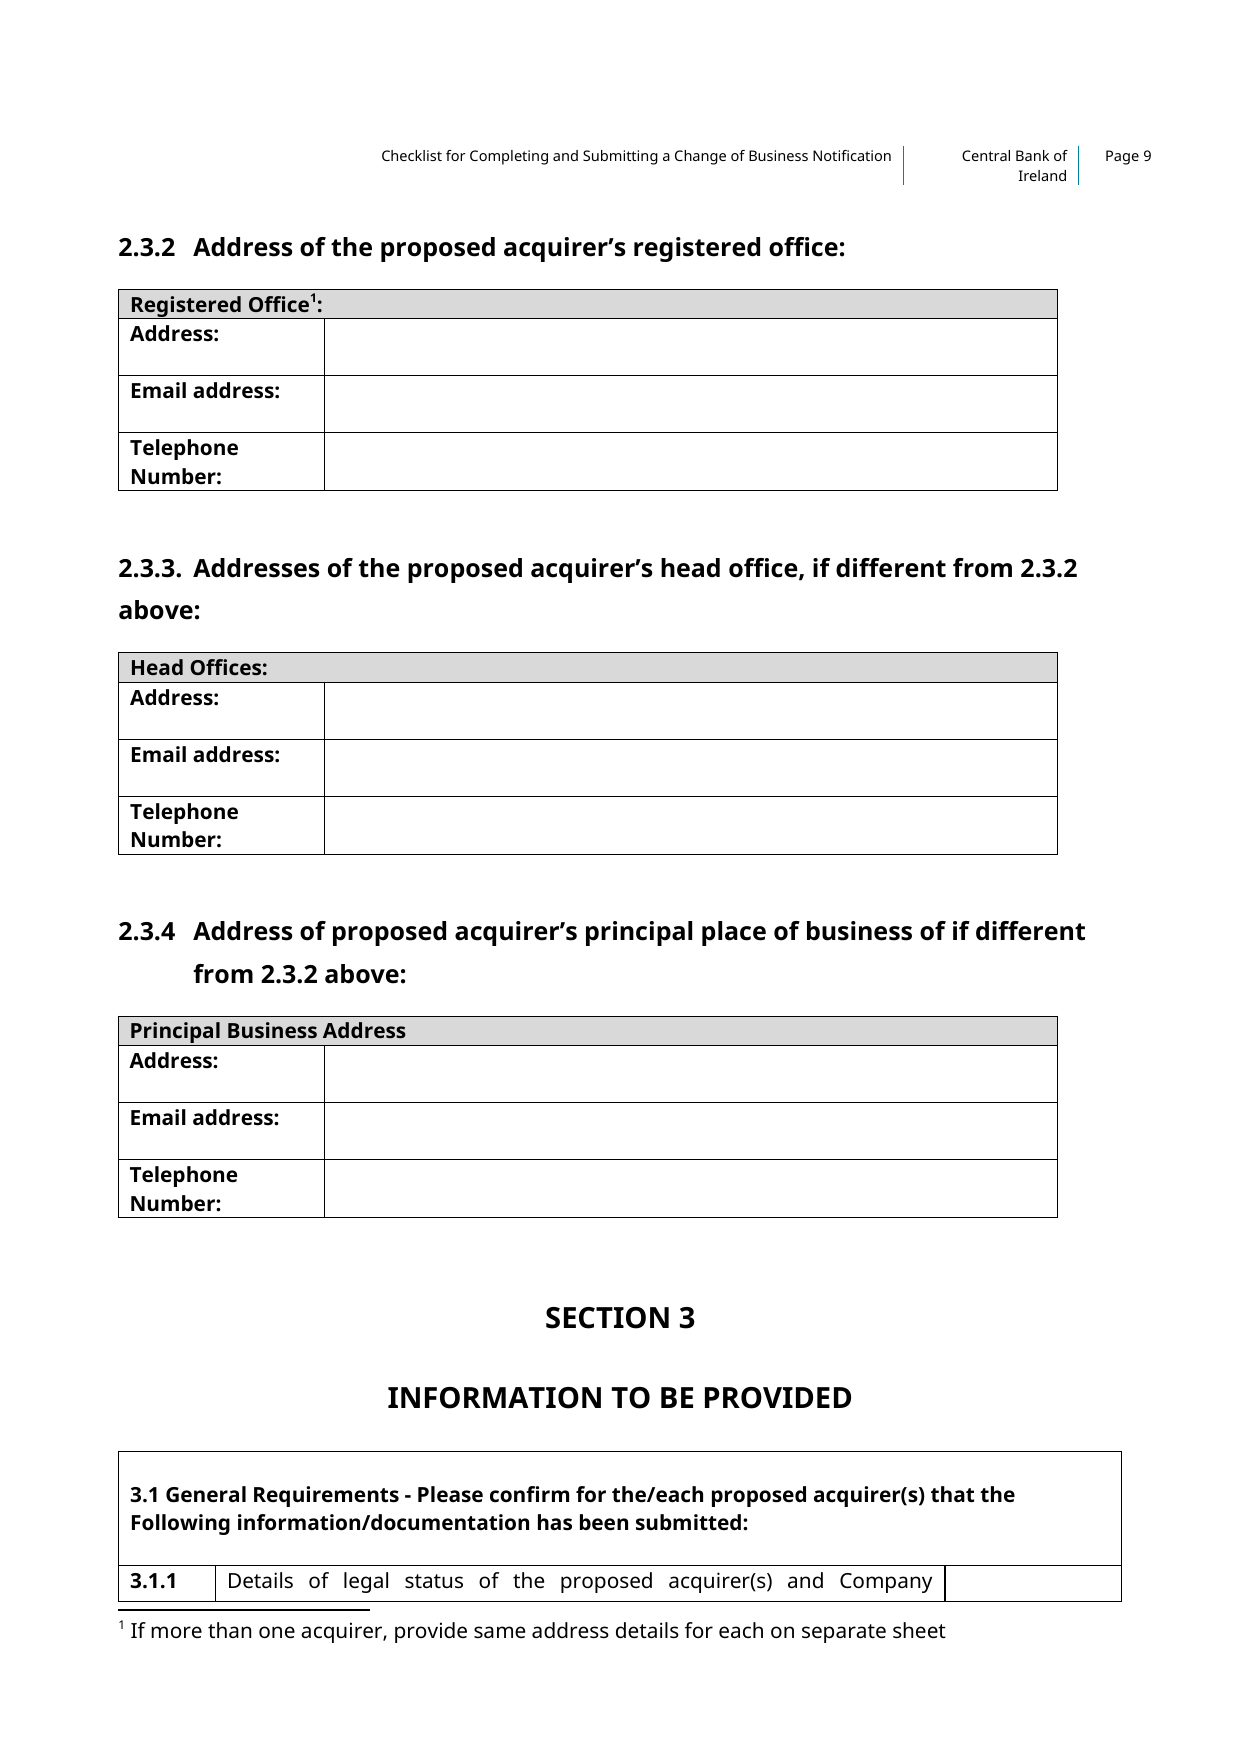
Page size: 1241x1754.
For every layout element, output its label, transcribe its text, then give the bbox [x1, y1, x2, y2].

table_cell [216, 1566, 944, 1601]
table_cell Address: [119, 319, 324, 375]
text 2.3.2 Address of the proposed acquirer’s registered office: [118, 229, 1122, 263]
text 2.3.4 Address of proposed acquirer’s principal place of business of if different from 2.3.2 above: [118, 914, 1122, 990]
table_cell [325, 1160, 1057, 1217]
table_cell [325, 740, 1057, 796]
table_header Principal Business Address [119, 1017, 1057, 1045]
table_cell [946, 1566, 1121, 1601]
table_cell Telephone Number: [119, 797, 324, 854]
table_cell 3.1.1 [119, 1566, 215, 1601]
table_cell [325, 433, 1057, 490]
table_header 3.1 General Requirements - Please confirm for the/each proposed acquirer(s) that the Following information/documentation has been submitted: [119, 1452, 1121, 1565]
table_cell Email address: [119, 1103, 324, 1159]
table_cell Telephone Number: [119, 433, 324, 490]
table_header Registered Office: [119, 290, 1057, 318]
table_cell [325, 319, 1057, 375]
table_cell Address: [119, 683, 324, 739]
table_header Head Offices: [119, 653, 1057, 682]
table_cell [325, 376, 1057, 432]
text INFORMATION TO BE PROVIDED [118, 1377, 1122, 1417]
table_cell Email address: [119, 740, 324, 796]
table_cell [325, 683, 1057, 739]
table_cell Email address: [119, 376, 324, 432]
text SECTION 3 [118, 1297, 1122, 1337]
table_cell [325, 1103, 1057, 1159]
table_cell [325, 1046, 1057, 1102]
table_cell Address: [119, 1046, 324, 1102]
text 2.3.3. Addresses of the proposed acquirer’s head office, if different from 2.3.2 above: [118, 550, 1122, 627]
table_cell [325, 797, 1057, 854]
table_cell Telephone Number: [119, 1160, 324, 1217]
